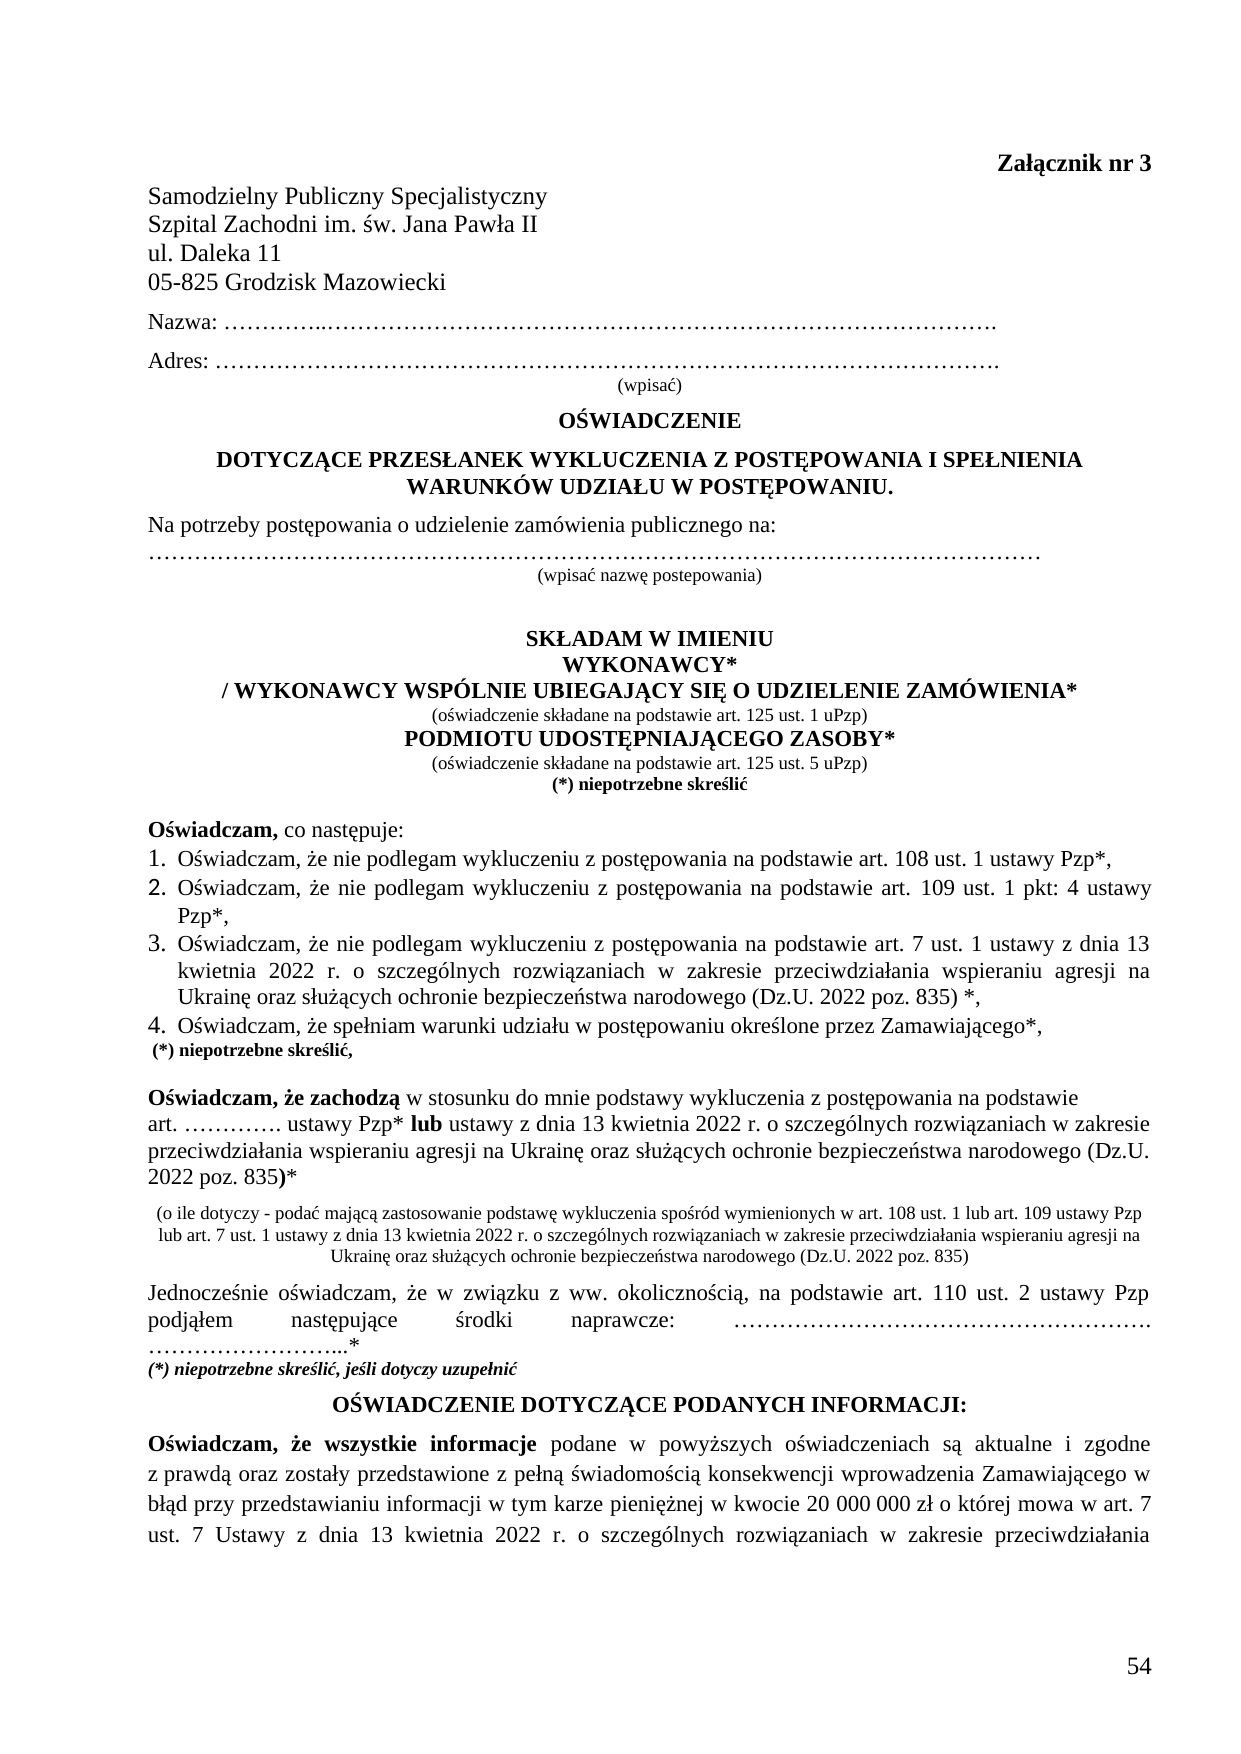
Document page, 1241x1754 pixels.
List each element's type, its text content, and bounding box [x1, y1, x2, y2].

text Załącznik nr 3 [148, 148, 1152, 176]
text (*) niepotrzebne skreślić, [148, 1038, 1152, 1060]
text Na potrzeby postępowania o udzielenie zamówienia publicznego na: [148, 512, 1152, 538]
text / WYKONAWCY WSPÓLNIE UBIEGAJĄCY SIĘ O UDZIELENIE ZAMÓWIENIA* [148, 677, 1152, 704]
list Oświadczam, że nie podlegam wykluczeniu z postępowania na podstawie art. 109 ust. 1 pkt: 4 ustawy Pzp*, [148, 871, 1152, 928]
text (o ile dotyczy - podać mającą zastosowanie podstawę wykluczenia spośród wymienionych w art. 108 ust. 1 lub art. 109 ustawy Pzp lub art. 7 ust. 1 ustawy z dnia 13 kwietnia 2022 r. o szczególnych rozwiązaniach w zakresie przeciwdziałania wspieraniu agresji na Ukrainę oraz służących ochronie bezpieczeństwa narodowego (Dz.U. 2022 poz. 835) [148, 1202, 1152, 1267]
text (wpisać nazwę postepowania) [148, 564, 1152, 586]
text OŚWIADCZENIE [148, 407, 1152, 434]
text (wpisać) [148, 373, 1152, 395]
text Szpital Zachodni im. św. Jana Pawła II [148, 209, 1152, 238]
text Samodzielny Publiczny Specjalistyczny [148, 181, 1152, 209]
text Oświadczam, co następuje: [148, 816, 1152, 843]
text Oświadczam, że zachodzą w stosunku do mnie podstawy wykluczenia z postępowania na podstawie [148, 1084, 1152, 1111]
list Oświadczam, że spełniam warunki udziału w postępowaniu określone przez Zamawiającego*, [148, 1010, 1152, 1038]
text (*) niepotrzebne skreślić, jeśli dotyczy uzupełnić [148, 1358, 1152, 1380]
list Oświadczam, że nie podlegam wykluczeniu z postępowania na podstawie art. 7 ust. 1 ustawy z dnia 13 kwietnia 2022 r. o szczególnych rozwiązaniach w zakresie przeciwdziałania wspieraniu agresji na Ukrainę oraz służących ochronie bezpieczeństwa narodowego (Dz.U. 2022 poz. 835) *, [148, 928, 1152, 1010]
text (oświadczenie składane na podstawie art. 125 ust. 1 uPzp) [148, 704, 1152, 725]
text ……………………………………………………………………………………………………… [148, 538, 1152, 564]
text OŚWIADCZENIE DOTYCZĄCE PODANYCH INFORMACJI: [148, 1391, 1152, 1417]
text Jednocześnie oświadczam, że w związku z ww. okolicznością, na podstawie art. 110 ust. 2 ustawy Pzp podjąłem następujące środki naprawcze: ……………………………………………….……………………...* [148, 1279, 1152, 1358]
text SKŁADAM W IMIENIU [148, 625, 1152, 651]
text DOTYCZĄCE PRZESŁANEK WYKLUCZENIA Z POSTĘPOWANIA I SPEŁNIENIA WARUNKÓW UDZIAŁU W POSTĘPOWANIU. [148, 446, 1152, 499]
list Oświadczam, że nie podlegam wykluczeniu z postępowania na podstawie art. 108 ust. 1 ustawy Pzp*, [148, 843, 1152, 871]
text ul. Daleka 11 [148, 238, 1152, 267]
text (oświadczenie składane na podstawie art. 125 ust. 5 uPzp) [148, 752, 1152, 773]
text (*) niepotrzebne skreślić [148, 773, 1152, 795]
text 05-825 Grodzisk Mazowiecki [148, 267, 1152, 296]
text WYKONAWCY* [148, 651, 1152, 677]
text Adres: …………………………………………………………………………………………. [148, 347, 1152, 373]
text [148, 1430, 1152, 1547]
text PODMIOTU UDOSTĘPNIAJĄCEGO ZASOBY* [148, 725, 1152, 752]
text art. …………. ustawy Pzp* lub ustawy z dnia 13 kwietnia 2022 r. o szczególnych rozwiązaniach w zakresie przeciwdziałania wspieraniu agresji na Ukrainę oraz służących ochronie bezpieczeństwa narodowego (Dz.U. 2022 poz. 835)* [148, 1111, 1152, 1189]
text Nazwa: …………..……………………………………………………………………………. [148, 308, 1152, 334]
